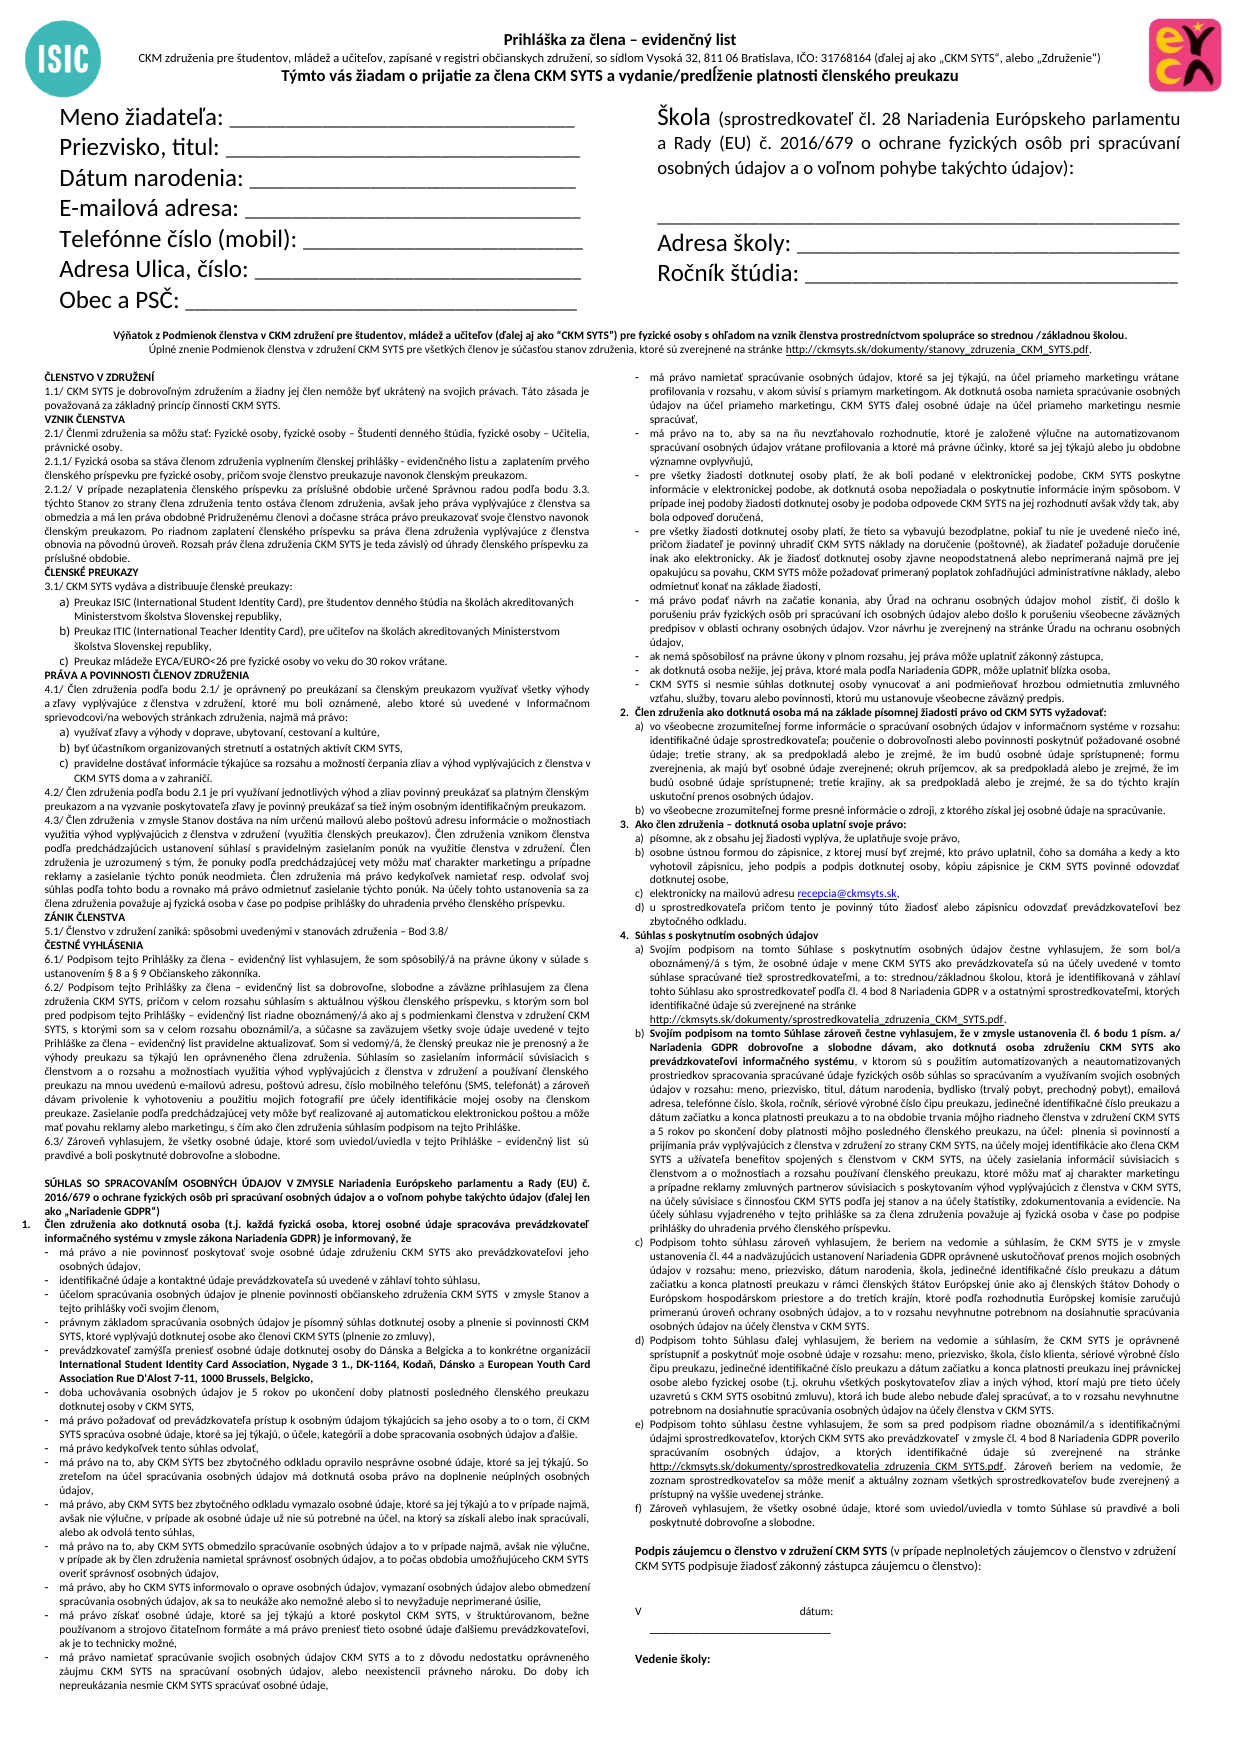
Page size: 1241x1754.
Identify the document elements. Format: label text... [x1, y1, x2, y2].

text ________________________________________________________ [657, 180, 1181, 227]
text 6.1/ Podpisom tejto Prihlášky za člena – evidenčný list vyhlasujem, že som spôsobilý/á na právne úkony v súlade s ustanovením § 8 a § 9 Občianskeho zákonníka. [44, 953, 591, 981]
list Člen združenia ako dotknutá osoba má na základe písomnej žiadosti právo od CKM SYTS vyžadovať: [620, 705, 1181, 719]
list CKM SYTS si nesmie súhlas dotknutej osoby vynucovať a ani podmieňovať hrozbou odmietnutia zmluvného vzťahu, služby, tovaru alebo povinnosti, ktorú mu ustanovuje všeobecne záväzný predpis. [635, 677, 1181, 705]
text 1.1/ CKM SYTS je dobrovoľným združením a žiadny jej člen nemôže byť ukrátený na svojich právach. Táto zásada je považovaná za základný princíp činnosti CKM SYTS. [18, 384, 591, 412]
text Vedenie školy: [635, 1651, 1181, 1666]
list Preukaz ITIC (International Teacher Identity Card), pre učiteľov na školách akreditovaných Ministerstvom školstva Slovenskej republiky, [59, 623, 591, 653]
text V dátum: _________________________ [635, 1604, 1181, 1636]
list využívať zľavy a výhody v doprave, ubytovaní, cestovaní a kultúre, [59, 724, 591, 740]
list má právo namietať spracúvanie svojich osobných údajov CKM SYTS a to z dôvodu nedostatku oprávneného záujmu CKM SYTS na spracúvaní osobných údajov, alebo neexistencii právneho nároku. Do doby ich nepreukázania nesmie CKM SYTS spracúvať osobné údaje, [44, 1651, 591, 1692]
text Adresa školy: _________________________________________ [657, 227, 1181, 257]
list vo všeobecne zrozumiteľnej forme presné informácie o zdroji, z ktorého získal jej osobné údaje na spracúvanie. [635, 803, 1181, 817]
text PRÁVA A POVINNOSTI ČLENOV ZDRUŽENIA [44, 668, 591, 682]
list má právo získať osobné údaje, ktoré sa jej týkajú a ktoré poskytol CKM SYTS, v štruktúrovanom, bežne používanom a strojovo čitateľnom formáte a má právo preniesť tieto osobné údaje ďalšiemu prevádzkovateľovi, ak je to technicky možné, [44, 1609, 591, 1651]
picture [1146, 16, 1225, 93]
text SÚHLAS SO SPRACOVANÍM OSOBNÝCH ÚDAJOV V ZMYSLE Nariadenia Európskeho parlamentu a Rady (EU) č. 2016/679 o ochrane fyzických osôb pri spracúvaní osobných údajov a o voľnom pohybe takýchto údajov (ďalej len ako „Nariadenie GDPR“) [44, 1176, 591, 1218]
picture [19, 16, 103, 102]
text Výňatok z Podmienok členstva v CKM združení pre študentov, mládež a učiteľov (ďalej aj ako “CKM SYTS”) pre fyzické osoby s ohľadom na vznik členstva prostredníctvom spolupráce so strednou /základnou školou. [59, 328, 1181, 342]
text Adresa Ulica, číslo: ___________________________________ [59, 253, 583, 284]
list elektronicky na mailovú adresu recepcia@ckmsyts.sk, [635, 887, 1181, 901]
list Ako člen združenia – dotknutá osoba uplatní svoje právo: [620, 817, 1181, 831]
text 6.2/ Podpisom tejto Prihlášky za člena – evidenčný list sa dobrovoľne, slobodne a záväzne prihlasujem za člena združenia CKM SYTS, pričom v celom rozsahu súhlasím s aktuálnou výškou členského príspevku, s ktorým som bol pred podpisom tejto Prihlášky – evidenčný list riadne oboznámený/á ako aj s podmienkami členstva v združení CKM SYTS, s ktorými som sa v celom rozsahu oboznámil/a, a súčasne sa zaväzujem všetky svoje údaje uvedené v tejto Prihláške za člena – evidenčný list pravidelne aktualizovať. Som si vedomý/á, že členský preukaz nie je prenosný a že výhody preukazu sa týkajú len oprávneného člena združenia. Súhlasím so zasielaním informácií súvisiacich s členstvom a o rozsahu a možnostiach využitia výhod vyplývajúcich z členstva v združení a používaní členského preukazu na mnou uvedenú e-mailovú adresu, poštovú adresu, číslo mobilného telefónu (SMS, telefonát) a zároveň dávam privolenie k vyhotoveniu a použitiu mojich fotografií pre účely identifikácie mojej osoby na členskom preukaze. Zasielanie podľa predchádzajúcej vety môže byť realizované aj automatickou elektronickou poštou a môže mať povahu reklamy alebo marketingu, s čím ako člen združenia súhlasím podpisom na tejto Prihláške. [44, 981, 591, 1134]
list doba uchovávania osobných údajov je 5 rokov po ukončení doby platnosti posledného členského preukazu dotknutej osoby v CKM SYTS, [44, 1385, 591, 1413]
text Telefónne číslo (mobil): ______________________________ [59, 223, 583, 253]
text ČLENSKÉ PREUKAZY [44, 566, 591, 580]
text Škola (sprostredkovateľ čl. 28 Nariadenia Európskeho parlamentu a Rady (EU) č. 2016/679 o ochrane fyzických osôb pri spracúvaní osobných údajov a o voľnom pohybe takýchto údajov): [657, 101, 1181, 180]
list Svojím podpisom na tomto Súhlase s poskytnutím osobných údajov čestne vyhlasujem, že som bol/a oboznámený/á s tým, že osobné údaje v mene CKM SYTS ako prevádzkovateľa sú na účely uvedené v tomto súhlase spracúvané tiež sprostredkovateľmi, a to: strednou/základnou školou, ktorá je identifikovaná v záhlaví tohto Súhlasu ako sprostredkovateľ podľa čl. 4 bod 8 Nariadenia GDPR v a ostatnými sprostredkovateľmi, ktorých identifikačné údaje sú zverejnené na stránke [635, 943, 1181, 1012]
text 3.1/ CKM SYTS vydáva a distribuuje členské preukazy: [18, 580, 591, 594]
text E-mailová adresa: ____________________________________ [59, 192, 583, 223]
list prevádzkovateľ zamýšľa preniesť osobné údaje dotknutej osoby do Dánska a Belgicka a to konkrétne organizácii International Student Identity Card Association, Nygade 3 1., DK-1164, Kodaň, Dánsko a European Youth Card Association Rue D'Alost 7-11, 1000 Brussels, Belgicko, [44, 1343, 591, 1385]
text http://ckmsyts.sk/dokumenty/sprostredkovatelia_zdruzenia_CKM_SYTS.pdf. [649, 1012, 1181, 1026]
list účelom spracúvania osobných údajov je plnenie povinnosti občianskeho združenia CKM SYTS v zmysle Stanov a tejto prihlášky voči svojim členom, [44, 1288, 591, 1316]
text 6.3/ Zároveň vyhlasujem, že všetky osobné údaje, ktoré som uviedol/uviedla v tejto Prihláške – evidenčný list sú pravdivé a boli poskytnuté dobrovoľne a slobodne. [44, 1134, 591, 1162]
text 4.3/ Člen združenia v zmysle Stanov dostáva na ním určenú mailovú alebo poštovú adresu informácie o možnostiach využitia výhod vyplývajúcich z členstva v združení (využitia členských preukazov). Člen združenia vznikom členstva podľa predchádzajúcich ustanovení súhlasí s pravidelným zasielaním ponúk na využitie členstva v združení. Člen združenia je uzrozumený s tým, že ponuky podľa predchádzajúcej vety môžu mať charakter marketingu a prípadne reklamy a zasielanie týchto ponúk neodmieta. Člen združenia má právo kedykoľvek namietať resp. odvolať svoj súhlas podľa tohto bodu a rovnako má právo odmietnuť zasielanie týchto ponúk. Na účely tohto ustanovenia sa za člena združenia považuje aj fyzická osoba v čase po podpise prihlášky do uhradenia prvého členského príspevku. [44, 813, 591, 911]
text 4.2/ Člen združenia podľa bodu 2.1 je pri využívaní jednotlivých výhod a zliav povinný preukázať sa platným členským preukazom a na vyzvanie poskytovateľa zľavy je povinný preukázať sa tiež iným osobným identifikačným preukazom. [18, 785, 591, 813]
list Podpisom tohto súhlasu čestne vyhlasujem, že som sa pred podpisom riadne oboznámil/a s identifikačnými údajmi sprostredkovateľov, ktorých CKM SYTS ako prevádzkovateľ v zmysle čl. 4 bod 8 Nariadenia GDPR poverilo spracúvaním osobných údajov, a ktorých identifikačné údaje sú zverejnené na stránke http://ckmsyts.sk/dokumenty/sprostredkovatelia_zdruzenia_CKM_SYTS.pdf. Zároveň beriem na vedomie, že zoznam sprostredkovateľov sa môže meniť a aktuálny zoznam všetkých sprostredkovateľov bude zverejnený a prístupný na vyššie uvedenej stránke. [635, 1417, 1181, 1501]
text Priezvisko, titul: ______________________________________ [59, 131, 583, 162]
list pre všetky žiadosti dotknutej osoby platí, že ak boli podané v elektronickej podobe, CKM SYTS poskytne informácie v elektronickej podobe, ak dotknutá osoba nepožiadala o poskytnutie informácie iným spôsobom. V prípade inej podoby žiadosti dotknutej osoby je podoba odpovede CKM SYTS na jej rozhodnutí avšak vždy tak, aby bola odpoveď doručená, [635, 468, 1181, 524]
list byť účastníkom organizovaných stretnutí a ostatných aktivít CKM SYTS, [59, 740, 591, 756]
text 2.1/ Členmi združenia sa môžu stať: Fyzické osoby, fyzické osoby – Študenti denného štúdia, fyzické osoby – Učitelia, právnické osoby. [18, 426, 591, 454]
text Obec a PSČ: __________________________________________ [59, 284, 583, 314]
list má právo namietať spracúvanie osobných údajov, ktoré sa jej týkajú, na účel priameho marketingu vrátane profilovania v rozsahu, v akom súvisí s priamym marketingom. Ak dotknutá osoba namieta spracúvanie osobných údajov na účel priameho marketingu, CKM SYTS ďalej osobné údaje na účel priameho marketingu nesmie spracúvať, [635, 370, 1181, 426]
list vo všeobecne zrozumiteľnej forme informácie o spracúvaní osobných údajov v informačnom systéme v rozsahu: identifikačné údaje sprostredkovateľa; poučenie o dobrovoľnosti alebo povinnosti poskytnúť požadované osobné údaje; tretie strany, ak sa predpokladá alebo je zrejmé, že im budú osobné údaje sprístupnené; formu zverejnenia, ak majú byť osobné údaje zverejnené; okruh príjemcov, ak sa predpokladá alebo je zrejmé, že im budú osobné údaje sprístupnené; tretie krajiny, ak sa predpokladá alebo je zrejmé, že sa do týchto krajín uskutoční prenos osobných údajov. [635, 719, 1181, 803]
list má právo podať návrh na začatie konania, aby Úrad na ochranu osobných údajov mohol zistiť, či došlo k porušeniu práv fyzických osôb pri spracúvaní ich osobných údajov alebo došlo k porušeniu všeobecne záväzných predpisov v oblasti ochrany osobných údajov. Vzor návrhu je zverejnený na stránke Úradu na ochranu osobných údajov, [635, 594, 1181, 649]
list u sprostredkovateľa pričom tento je povinný túto žiadosť alebo zápisnicu odovzdať prevádzkovateľovi bez zbytočného odkladu. [635, 901, 1181, 929]
text VZNIK ČLENSTVA [44, 412, 591, 426]
list písomne, ak z obsahu jej žiadosti vyplýva, že uplatňuje svoje právo, [635, 831, 1181, 845]
list ak nemá spôsobilosť na právne úkony v plnom rozsahu, jej práva môže uplatniť zákonný zástupca, [635, 649, 1181, 663]
text Týmto vás žiadam o prijatie za člena CKM SYTS a vydanie/predĺženie platnosti členského preukazu [59, 65, 1181, 86]
list pravidelne dostávať informácie týkajúce sa rozsahu a možností čerpania zliav a výhod vyplývajúcich z členstva v CKM SYTS doma a v zahraničí. [59, 756, 591, 785]
text Dátum narodenia: ___________________________________ [59, 162, 583, 192]
list má právo požadovať od prevádzkovateľa prístup k osobným údajom týkajúcich sa jeho osoby a to o tom, či CKM SYTS spracúva osobné údaje, ktoré sa jej týkajú, o účele, kategórii a dobe spracovania osobných údajov a ďalšie. [44, 1413, 591, 1441]
list má právo kedykoľvek tento súhlas odvolať, [44, 1441, 591, 1455]
text Úplné znenie Podmienok členstva v združení CKM SYTS pre všetkých členov je súčasťou stanov združenia, ktoré sú zverejnené na stránke http://ckmsyts.sk/dokumenty/stanovy_zdruzenia_CKM_SYTS.pdf. [59, 342, 1181, 356]
text 5.1/ Členstvo v združení zaniká: spôsobmi uvedenými v stanovách združenia – Bod 3.8/ [18, 925, 591, 939]
list má právo a nie povinnosť poskytovať svoje osobné údaje združeniu CKM SYTS ako prevádzkovateľovi jeho osobných údajov, [44, 1246, 591, 1274]
list Svojím podpisom na tomto Súhlase zároveň čestne vyhlasujem, že v zmysle ustanovenia čl. 6 bodu 1 písm. a/ Nariadenia GDPR dobrovoľne a slobodne dávam, ako dotknutá osoba združeniu CKM SYTS ako prevádzkovateľovi informačného systému, v ktorom sú s použitím automatizovaných a neautomatizovaných prostriedkov spracovania spracúvané údaje fyzických osôb súhlas so spracúvaním a využívaním svojich osobných údajov v rozsahu: meno, priezvisko, titul, dátum narodenia, bydlisko (trvalý pobyt, prechodný pobyt), emailová adresa, telefónne číslo, škola, ročník, sériové výrobné číslo čipu preukazu, jedinečné identifikačné číslo preukazu a dátum začiatku a konca platnosti preukazu a to na obdobie trvania môjho riadneho členstva v združení CKM SYTS a 5 rokov po skončení doby platnosti môjho posledného členského preukazu, na účel: plnenia si povinností a prijímania práv vyplývajúcich z členstva v združení zo strany CKM SYTS, na účely mojej identifikácie ako člena CKM SYTS a užívateľa benefitov spojených s členstvom v CKM SYTS, na účely zasielania informácií súvisiacich s členstvom a o možnostiach a rozsahu používaní členského preukazu, ktoré môžu mať aj charakter marketingu a prípadne reklamy zmluvných partnerov súvisiacich s poskytovaním výhod vyplývajúcich z členstva v CKM SYTS, na účely súvisiace s činnosťou CKM SYTS podľa jej stanov a na účely štatistiky, zdokumentovania a evidencie. Na účely súhlasu vyjadreného v tejto prihláške sa za člena združenia považuje aj fyzická osoba v čase po podpise prihlášky do uhradenia prvého členského príspevku. [635, 1026, 1181, 1236]
list ak dotknutá osoba nežije, jej práva, ktoré mala podľa Nariadenia GDPR, môže uplatniť blízka osoba, [635, 663, 1181, 677]
list Preukaz ISIC (International Student Identity Card), pre študentov denného štúdia na školách akreditovaných Ministerstvom školstva Slovenskej republiky, [59, 594, 591, 623]
list pre všetky žiadosti dotknutej osoby platí, že tieto sa vybavujú bezodplatne, pokiaľ tu nie je uvedené niečo iné, pričom žiadateľ je povinný uhradiť CKM SYTS náklady na doručenie (poštovné), ak žiadateľ požaduje doručenie inak ako elektronicky. Ak je žiadosť dotknutej osoby zjavne neopodstatnená alebo neprimeraná najmä pre jej opakujúcu sa povahu, CKM SYTS môže požadovať primeraný poplatok zohľadňujúci administratívne náklady, alebo odmietnuť konať na základe žiadosti, [635, 524, 1181, 594]
text Prihláška za člena – evidenčný list [59, 29, 1181, 50]
list právnym základom spracúvania osobných údajov je písomný súhlas dotknutej osoby a plnenie si povinnosti CKM SYTS, ktoré vyplývajú dotknutej osobe ako členovi CKM SYTS (plnenie zo zmluvy), [44, 1316, 591, 1343]
list má právo na to, aby CKM SYTS obmedzilo spracúvanie osobných údajov a to v prípade najmä, avšak nie výlučne, v prípade ak by člen združenia namietal správnosť osobných údajov, a to počas obdobia umožňujúceho CKM SYTS overiť správnosť osobných údajov, [44, 1539, 591, 1581]
text CKM združenia pre študentov, mládež a učiteľov, zapísané v registri občianskych združení, so sídlom Vysoká 32, 811 06 Bratislava, IČO: 31768164 (ďalej aj ako „CKM SYTS“, alebo „Združenie“) [59, 50, 1181, 65]
text 2.1.2/ V prípade nezaplatenia členského príspevku za príslušné obdobie určené Správnou radou podľa bodu 3.3. týchto Stanov zo strany člena združenia tento ostáva členom združenia, avšak jeho práva vyplývajúce z členstva sa obmedzia a má len práva obdobné Pridruženému členovi a dočasne stráca právo preukazovať svoje členstvo navonok členským preukazom. Po riadnom zaplatení členského príspevku sa práva člena združenia vyplývajúce z členstva obnovia na pôvodnú úroveň. Rozsah práv člena združenia CKM SYTS je teda závislý od úhrady členského príspevku za príslušné obdobie. [44, 482, 591, 566]
text ZÁNIK ČLENSTVA [18, 911, 591, 925]
list Zároveň vyhlasujem, že všetky osobné údaje, ktoré som uviedol/uviedla v tomto Súhlase sú pravdivé a boli poskytnuté dobrovoľne a slobodne. [635, 1501, 1181, 1529]
text Ročník štúdia: ________________________________________ [657, 257, 1181, 288]
text ČLENSTVO V ZDRUŽENÍ [44, 370, 591, 384]
text Meno žiadateľa: _____________________________________ [59, 101, 583, 131]
text ČESTNÉ VYHLÁSENIA [44, 939, 591, 953]
list osobne ústnou formou do zápisnice, z ktorej musí byť zrejmé, kto právo uplatnil, čoho sa domáha a kedy a kto vyhotovil zápisnicu, jeho podpis a podpis dotknutej osoby, kópiu zápisnice je CKM SYTS povinné odovzdať dotknutej osobe, [635, 845, 1181, 887]
list má právo, aby ho CKM SYTS informovalo o oprave osobných údajov, vymazaní osobných údajov alebo obmedzení spracúvania osobných údajov, ak sa to neukáže ako nemožné alebo si to nevyžaduje neprimerané úsilie, [44, 1581, 591, 1609]
list má právo na to, aby sa na ňu nevzťahovalo rozhodnutie, ktoré je založené výlučne na automatizovanom spracúvaní osobných údajov vrátane profilovania a ktoré má právne účinky, ktoré sa jej týkajú alebo ju obdobne významne ovplyvňujú, [635, 426, 1181, 468]
list Súhlas s poskytnutím osobných údajov [620, 929, 1181, 943]
list Člen združenia ako dotknutá osoba (t.j. každá fyzická osoba, ktorej osobné údaje spracováva prevádzkovateľ informačného systému v zmysle zákona Nariadenia GDPR) je informovaný, že [22, 1218, 591, 1246]
list má právo na to, aby CKM SYTS bez zbytočného odkladu opravilo nesprávne osobné údaje, ktoré sa jej týkajú. So zreteľom na účel spracúvania osobných údajov má dotknutá osoba právo na doplnenie neúplných osobných údajov, [44, 1455, 591, 1497]
list má právo, aby CKM SYTS bez zbytočného odkladu vymazalo osobné údaje, ktoré sa jej týkajú a to v prípade najmä, avšak nie výlučne, v prípade ak osobné údaje už nie sú potrebné na účel, na ktorý sa získali alebo inak spracúvali, alebo ak odvolá tento súhlas, [44, 1497, 591, 1539]
list Podpisom tohto Súhlasu ďalej vyhlasujem, že beriem na vedomie a súhlasím, že CKM SYTS je oprávnené sprístupniť a poskytnúť moje osobné údaje v rozsahu: meno, priezvisko, škola, číslo klienta, sériové výrobné číslo čipu preukazu, jedinečné identifikačné číslo preukazu a dátum začiatku a konca platnosti preukazu inej právnickej osobe alebo fyzickej osobe (t.j. okruhu všetkých poskytovateľov zliav a iných výhod, ktorí majú pre tieto účely uzavretú s CKM SYTS osobitnú zmluvu), ktorá ich bude alebo nebude ďalej spracúvať, a to v rozsahu nevyhnutne potrebnom na dosiahnutie spracúvania osobných údajov na účely členstva v CKM SYTS. [635, 1333, 1181, 1417]
text Podpis záujemcu o členstvo v združení CKM SYTS (v prípade neplnoletých záujemcov o členstvo v združení CKM SYTS podpisuje žiadosť zákonný zástupca záujemcu o členstvo): [635, 1543, 1181, 1573]
text 4.1/ Člen združenia podľa bodu 2.1/ je oprávnený po preukázaní sa členským preukazom využívať všetky výhody a zľavy vyplývajúce z členstva v združení, ktoré mu boli oznámené, alebo ktoré sú uvedené v Informačnom sprievodcovi/na webových stránkach združenia, najmä má právo: [18, 682, 591, 724]
list identifikačné údaje a kontaktné údaje prevádzkovateľa sú uvedené v záhlaví tohto súhlasu, [44, 1274, 591, 1288]
text 2.1.1/ Fyzická osoba sa stáva členom združenia vyplnením členskej prihlášky - evidenčného listu a zaplatením prvého členského príspevku pre fyzické osoby, pričom svoje členstvo preukazuje navonok členským preukazom. [44, 454, 591, 482]
list Preukaz mládeže EYCA/EURO<26 pre fyzické osoby vo veku do 30 rokov vrátane. [59, 653, 591, 668]
list Podpisom tohto súhlasu zároveň vyhlasujem, že beriem na vedomie a súhlasím, že CKM SYTS je v zmysle ustanovenia čl. 44 a nadväzujúcich ustanovení Nariadenia GDPR oprávnené uskutočňovať prenos mojich osobných údajov v rozsahu: meno, priezvisko, dátum narodenia, škola, jedinečné identifikačné číslo preukazu a dátum začiatku a konca platnosti preukazu v rámci členských štátov Európskej únie ako aj členských štátov Dohody o Európskom hospodárskom priestore a do tretích krajín, ktoré podľa rozhodnutia Európskej komisie zaručujú primeranú úroveň ochrany osobných údajov, a to v rozsahu nevyhnutne potrebnom na dosiahnutie spracúvania osobných údajov na účely členstva v CKM SYTS. [635, 1236, 1181, 1333]
